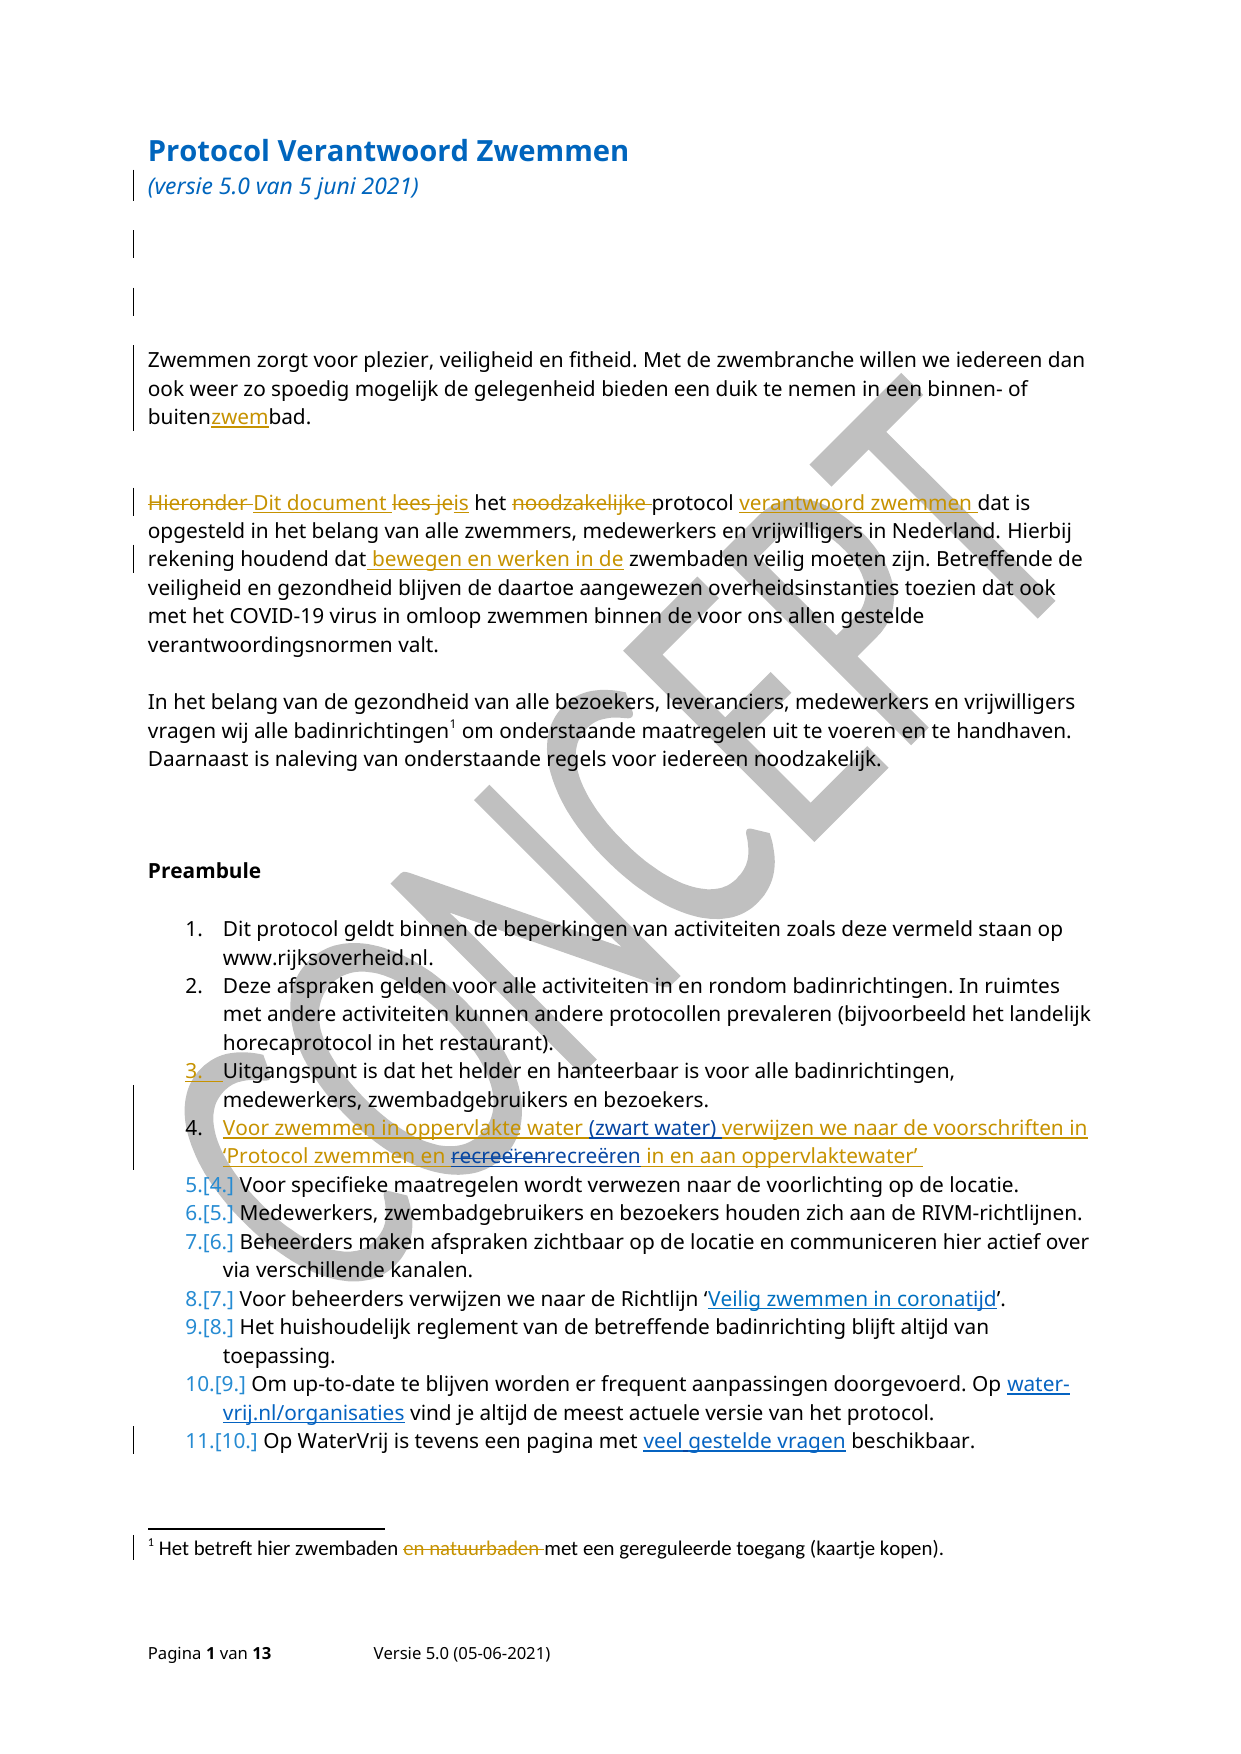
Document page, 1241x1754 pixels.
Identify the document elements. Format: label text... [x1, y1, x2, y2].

list Uitgangspunt is dat het helder en hanteerbaar is voor alle badinrichtingen, medewerkers, zwembadgebruikers en bezoekers. [185, 1056, 1092, 1113]
text Preambule [148, 857, 1092, 885]
list Beheerders maken afspraken zichtbaar op de locatie en communiceren hier actief over via verschillende kanalen. [185, 1227, 1092, 1284]
list Voor specifieke maatregelen wordt verwezen naar de voorlichting op de locatie. [185, 1170, 1092, 1198]
list Het huishoudelijk reglement van de betreffende badinrichting blijft altijd van toepassing. [185, 1312, 1092, 1369]
text het protocol dat is opgesteld in het belang van alle zwemmers, medewerkers en vrijwilligers in Nederland. Hierbij rekening houdend dat zwembaden veilig moeten zijn. Betreffende de veiligheid en gezondheid blijven de daartoe aangewezen overheidsinstanties toezien dat ook met het COVID-19 virus in omloop zwemmen binnen de voor ons allen gestelde verantwoordingsnormen valt. [148, 488, 1092, 658]
list Op WaterVrij is tevens een pagina met veelgestelde vragen beschikbaar. [185, 1426, 1092, 1454]
list Dit protocol geldt binnen de beperkingen van activiteiten zoals deze vermeld staan op www.rijksoverheid.nl. [185, 914, 1092, 971]
list Deze afspraken gelden voor alle activiteiten in en rondom badinrichtingen. In ruimtes met andere activiteiten kunnen andere protocollen prevaleren (bijvoorbeeld het landelijk horecaprotocol in het restaurant). [185, 971, 1092, 1056]
text Zwemmen zorgt voor plezier, veiligheid en fitheid. Met de zwembranche willen we iedereen dan ook weer zo spoedig mogelijk de gelegenheid bieden een duik te nemen in een binnen- of buitenbad. [148, 345, 1092, 458]
list Voor beheerders verwijzen we naar de Richtlijn ‘Veilig zwemmen in coronatijd’. [185, 1284, 1092, 1312]
list Om up-to-date te blijven worden er frequent aanpassingen doorgevoerd. Op water-vrij.nl/organisaties vind je altijd de meest actuele versie van het protocol. [185, 1369, 1092, 1426]
text In het belang van de gezondheid van alle bezoekers, leveranciers, medewerkers en vrijwilligers vragen wij alle badinrichtingen om onderstaande maatregelen uit te voeren en te handhaven. Daarnaast is naleving van onderstaande regels voor iedereen noodzakelijk. [148, 687, 1092, 773]
list Medewerkers, zwembadgebruikers en bezoekers houden zich aan de RIVM-richtlijnen. [185, 1198, 1092, 1227]
text Protocol Verantwoord Zwemmen (versie 5.0 van 5 juni 2021) [148, 130, 1092, 201]
